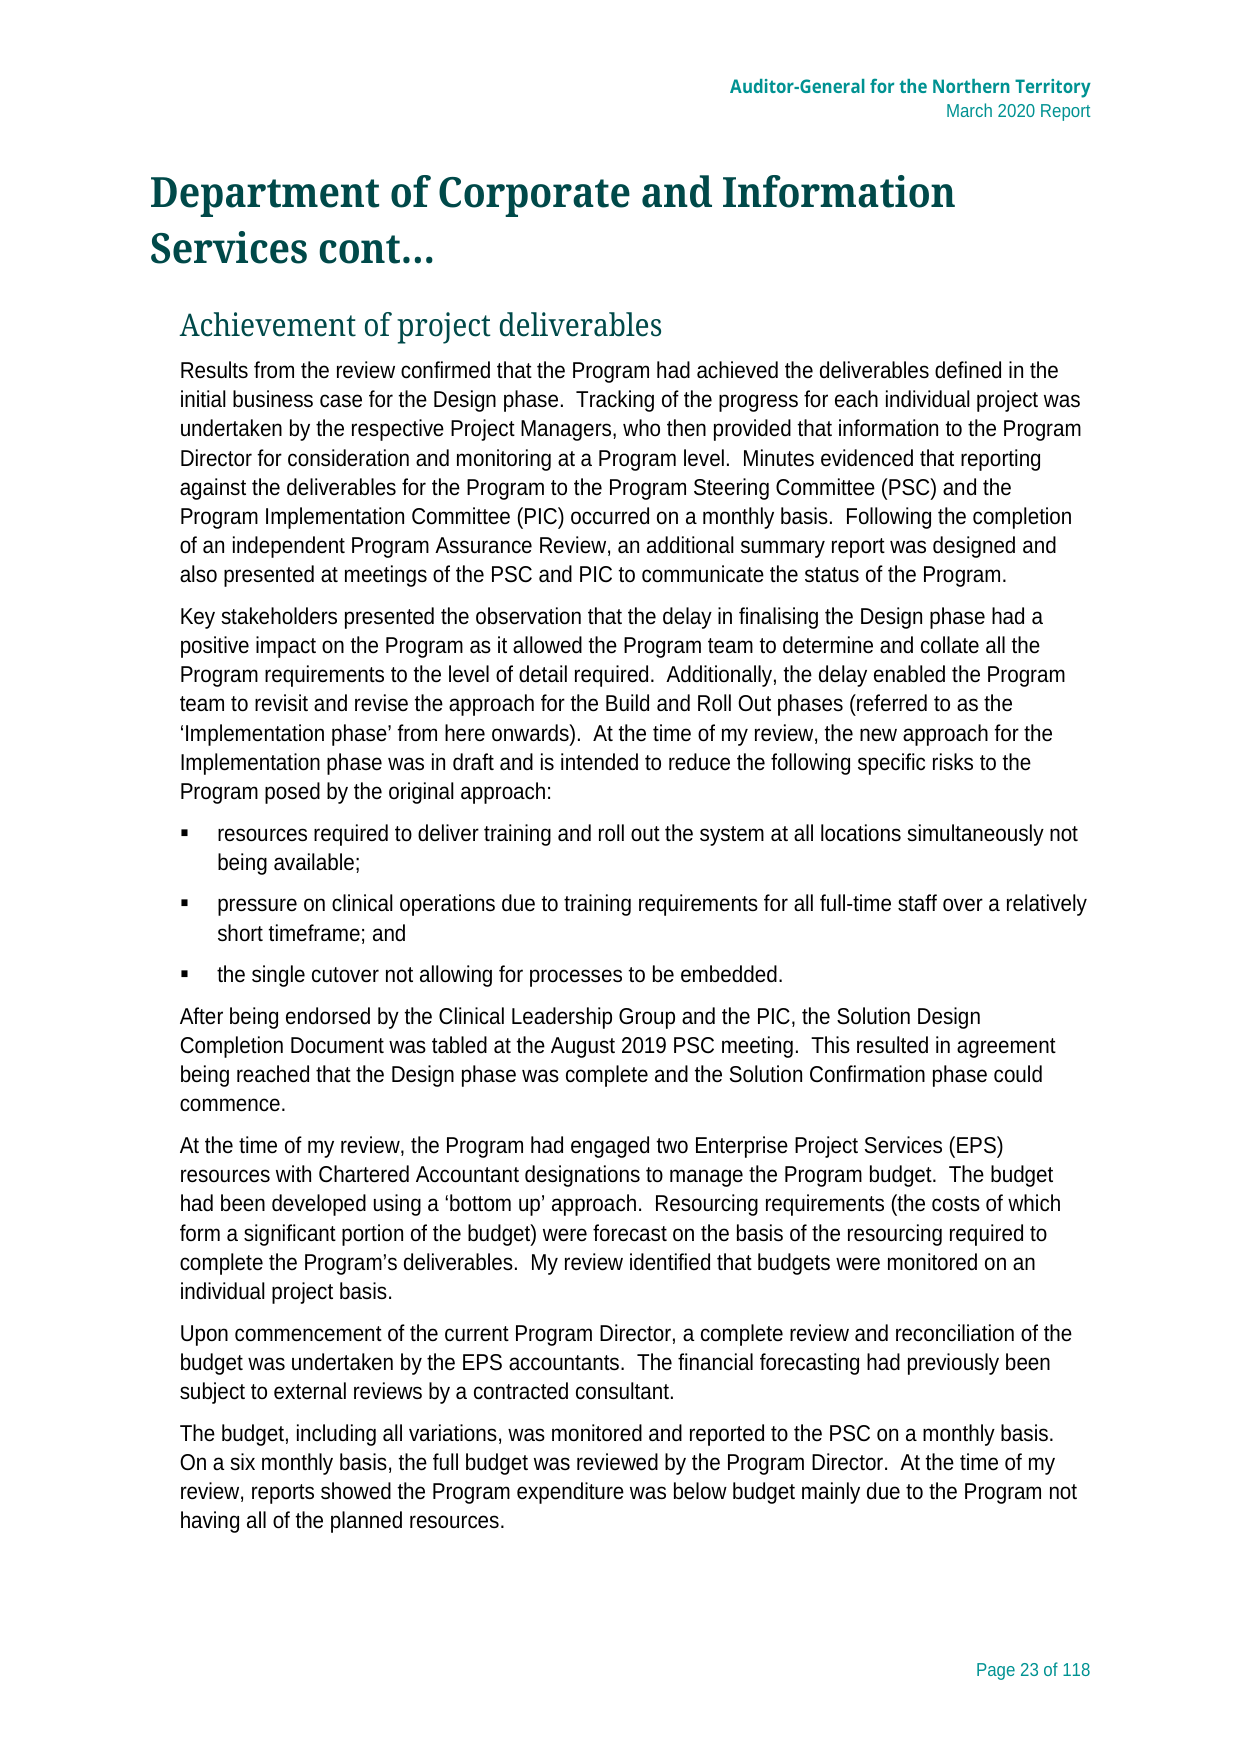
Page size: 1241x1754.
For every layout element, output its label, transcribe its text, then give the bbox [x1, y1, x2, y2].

list resources required to deliver training and roll out the system at all locations simultaneously not being available; [179, 818, 1090, 876]
text Results from the review confirmed that the Program had achieved the deliverables defined in the initial business case for the Design phase. Tracking of the progress for each individual project was undertaken by the respective Project Managers, who then provided that information to the Program Director for consideration and monitoring at a Program level. Minutes evidenced that reporting against the deliverables for the Program to the Program Steering Committee (PSC) and the Program Implementation Committee (PIC) occurred on a monthly basis. Following the completion of an independent Program Assurance Review, an additional summary report was designed and also presented at meetings of the PSC and PIC to communicate the status of the Program. [179, 355, 1090, 588]
text At the time of my review, the Program had engaged two Enterprise Project Services (EPS) resources with Chartered Accountant designations to manage the Program budget. The budget had been developed using a ‘bottom up’ approach. Resourcing requirements (the costs of which form a significant portion of the budget) were forecast on the basis of the resourcing required to complete the Program’s deliverables. My review identified that budgets were monitored on an individual project basis. [179, 1130, 1090, 1305]
text After being endorsed by the Clinical Leadership Group and the PIC, the Solution Design Completion Document was tabled at the August 2019 PSC meeting. This resulted in agreement being reached that the Design phase was complete and the Solution Confirmation phase could commence. [179, 1001, 1090, 1118]
list the single cutover not allowing for processes to be embedded. [179, 959, 1090, 988]
list pressure on clinical operations due to training requirements for all full-time staff over a relatively short timeframe; and [179, 888, 1090, 947]
text Key stakeholders presented the observation that the delay in finalising the Design phase had a positive impact on the Program as it allowed the Program team to determine and collate all the Program requirements to the level of detail required. Additionally, the delay enabled the Program team to revisit and revise the approach for the Build and Roll Out phases (referred to as the ‘Implementation phase’ from here onwards). At the time of my review, the new approach for the Implementation phase was in draft and is intended to reduce the following specific risks to the Program posed by the original approach: [179, 601, 1090, 805]
subtitle Achievement of project deliverables [179, 313, 1090, 343]
subtitle Department of Corporate and Information Services cont… [150, 162, 1090, 276]
text The budget, including all variations, was monitored and reported to the PSC on a monthly basis. On a six monthly basis, the full budget was reviewed by the Program Director. At the time of my review, reports showed the Program expenditure was below budget mainly due to the Program not having all of the planned resources. [179, 1418, 1090, 1534]
text Upon commencement of the current Program Director, a complete review and reconciliation of the budget was undertaken by the EPS accountants. The financial forecasting had previously been subject to external reviews by a contracted consultant. [179, 1318, 1090, 1405]
